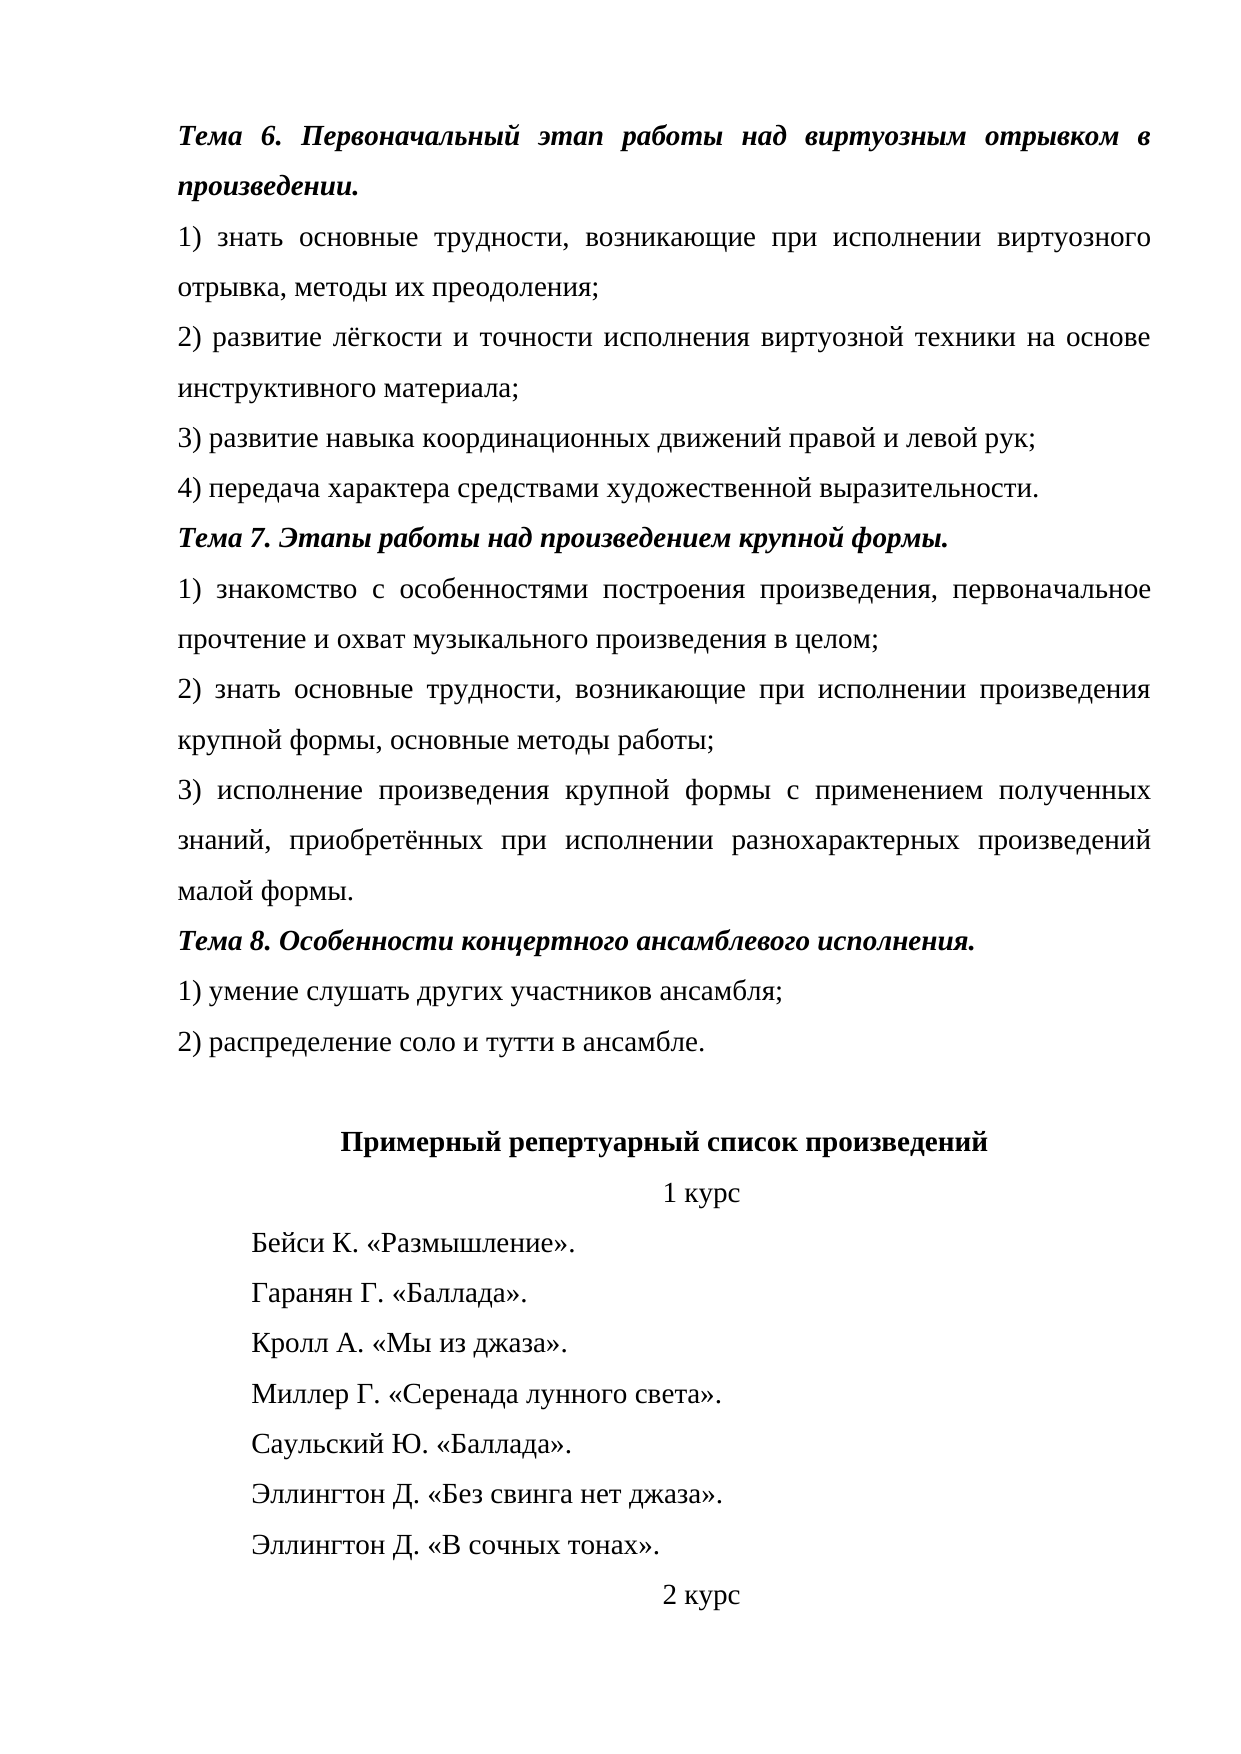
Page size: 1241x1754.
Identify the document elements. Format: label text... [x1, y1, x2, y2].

text 2) знать основные трудности, возникающие при исполнении произведения крупной формы, основные методы работы; [177, 672, 1152, 755]
text Саульский Ю. «Баллада». [177, 1426, 1152, 1460]
text Эллингтон Д. «Без свинга нет джаза». [177, 1477, 1152, 1510]
text 3) развитие навыка координационных движений правой и левой рук; [177, 420, 1152, 453]
text 4) передача характера средствами художественной выразительности. [177, 470, 1152, 504]
text 1) знать основные трудности, возникающие при исполнении виртуозного отрывка, методы их преодоления; [177, 219, 1152, 303]
text 1) знакомство с особенностями построения произведения, первоначальное прочтение и охват музыкального произведения в целом; [177, 571, 1152, 655]
text Гаранян Г. «Баллада». [177, 1275, 1152, 1309]
text 2 курс [177, 1577, 1152, 1611]
text Тема 7. Этапы работы над произведением крупной формы. [177, 521, 1152, 554]
text Тема 6. Первоначальный этап работы над виртуозным отрывком в произведении. [177, 118, 1152, 202]
text 2) развитие лёгкости и точности исполнения виртуозной техники на основе инструктивного материала; [177, 319, 1152, 403]
text Кролл А. «Мы из джаза». [177, 1326, 1152, 1359]
text Миллер Г. «Серенада лунного света». [177, 1376, 1152, 1409]
text 1 курс [177, 1175, 1152, 1208]
text 3) исполнение произведения крупной формы с применением полученных знаний, приобретённых при исполнении разнохарактерных произведений малой формы. [177, 772, 1152, 906]
text 2) распределение соло и тутти в ансамбле. [177, 1024, 1152, 1057]
text Примерный репертуарный список произведений [177, 1124, 1152, 1158]
text Эллингтон Д. «В сочных тонах». [177, 1527, 1152, 1560]
text Бейси К. «Размышление». [177, 1225, 1152, 1258]
text 1) умение слушать других участников ансамбля; [177, 973, 1152, 1007]
text Тема 8. Особенности концертного ансамблевого исполнения. [177, 923, 1152, 957]
